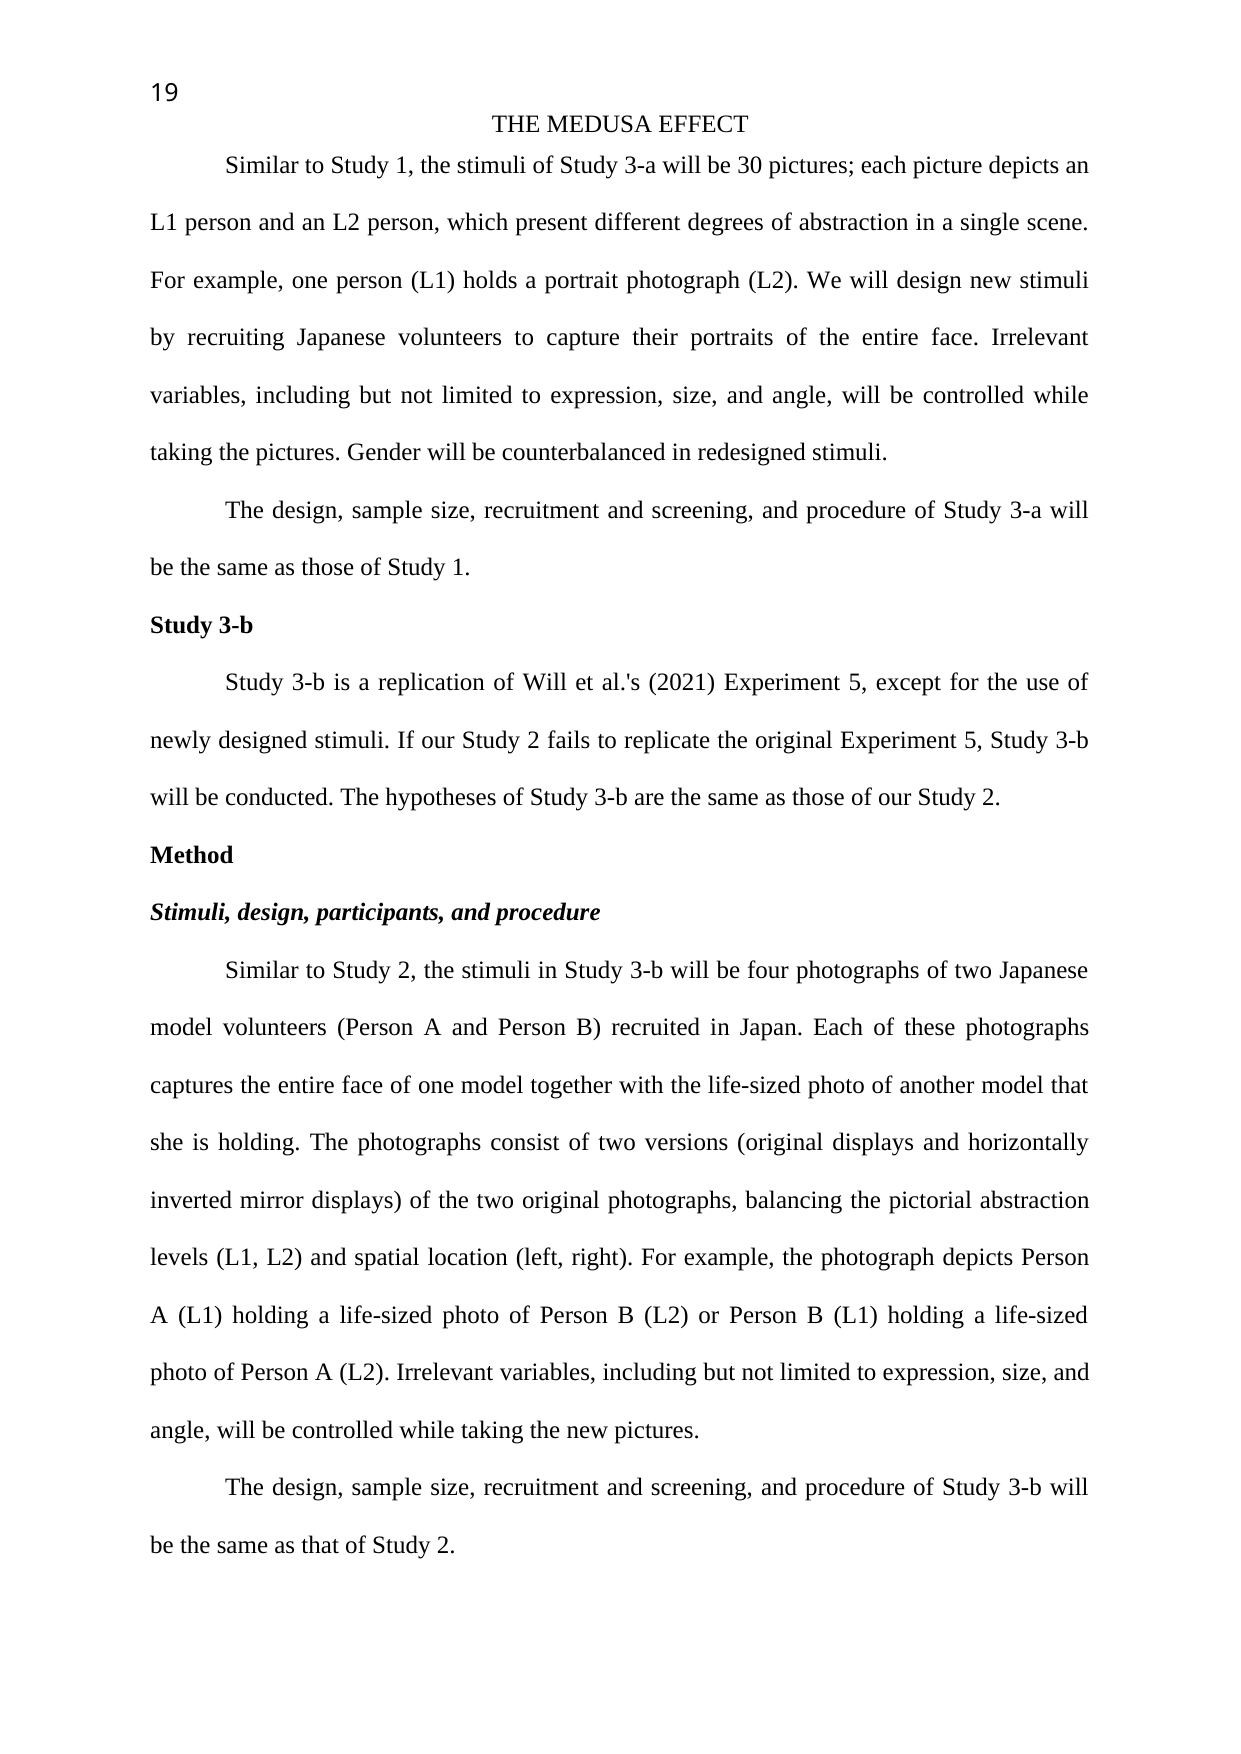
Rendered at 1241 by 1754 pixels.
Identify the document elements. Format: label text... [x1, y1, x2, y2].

text Study 3-b is a replication of Will et al.'s (2021) Experiment 5, except for the use of newly designed stimuli. If our Study 2 fails to replicate the original Experiment 5, Study 3-b will be conducted. The hypotheses of Study 3-b are the same as those of our Study 2. [150, 667, 1090, 811]
text The design, sample size, recruitment and screening, and procedure of Study 3-b will be the same as that of Study 2. [150, 1472, 1090, 1559]
text Similar to Study 1, the stimuli of Study 3-a will be 30 pictures; each picture depicts an L1 person and an L2 person, which present different degrees of abstraction in a single scene. For example, one person (L1) holds a portrait photograph (L2). We will design new stimuli by recruiting Japanese volunteers to capture their portraits of the entire face. Irrelevant variables, including but not limited to expression, size, and angle, will be controlled while taking the pictures. Gender will be counterbalanced in redesigned stimuli. [150, 150, 1090, 466]
text Study 3-b [150, 610, 1090, 639]
text Similar to Study 2, the stimuli in Study 3-b will be four photographs of two Japanese model volunteers (Person A and Person B) recruited in Japan. Each of these photographs captures the entire face of one model together with the life-sized photo of another model that she is holding. The photographs consist of two versions (original displays and horizontally inverted mirror displays) of the two original photographs, balancing the pictorial abstraction levels (L1, L2) and spatial location (left, right). For example, the photograph depicts Person A (L1) holding a life-sized photo of Person B (L2) or Person B (L1) holding a life-sized photo of Person A (L2). Irrelevant variables, including but not limited to expression, size, and angle, will be controlled while taking the new pictures. [150, 955, 1090, 1444]
text Stimuli, design, participants, and procedure [150, 897, 1090, 926]
text The design, sample size, recruitment and screening, and procedure of Study 3-a will be the same as those of Study 1. [150, 495, 1090, 581]
text Method [150, 840, 1090, 869]
